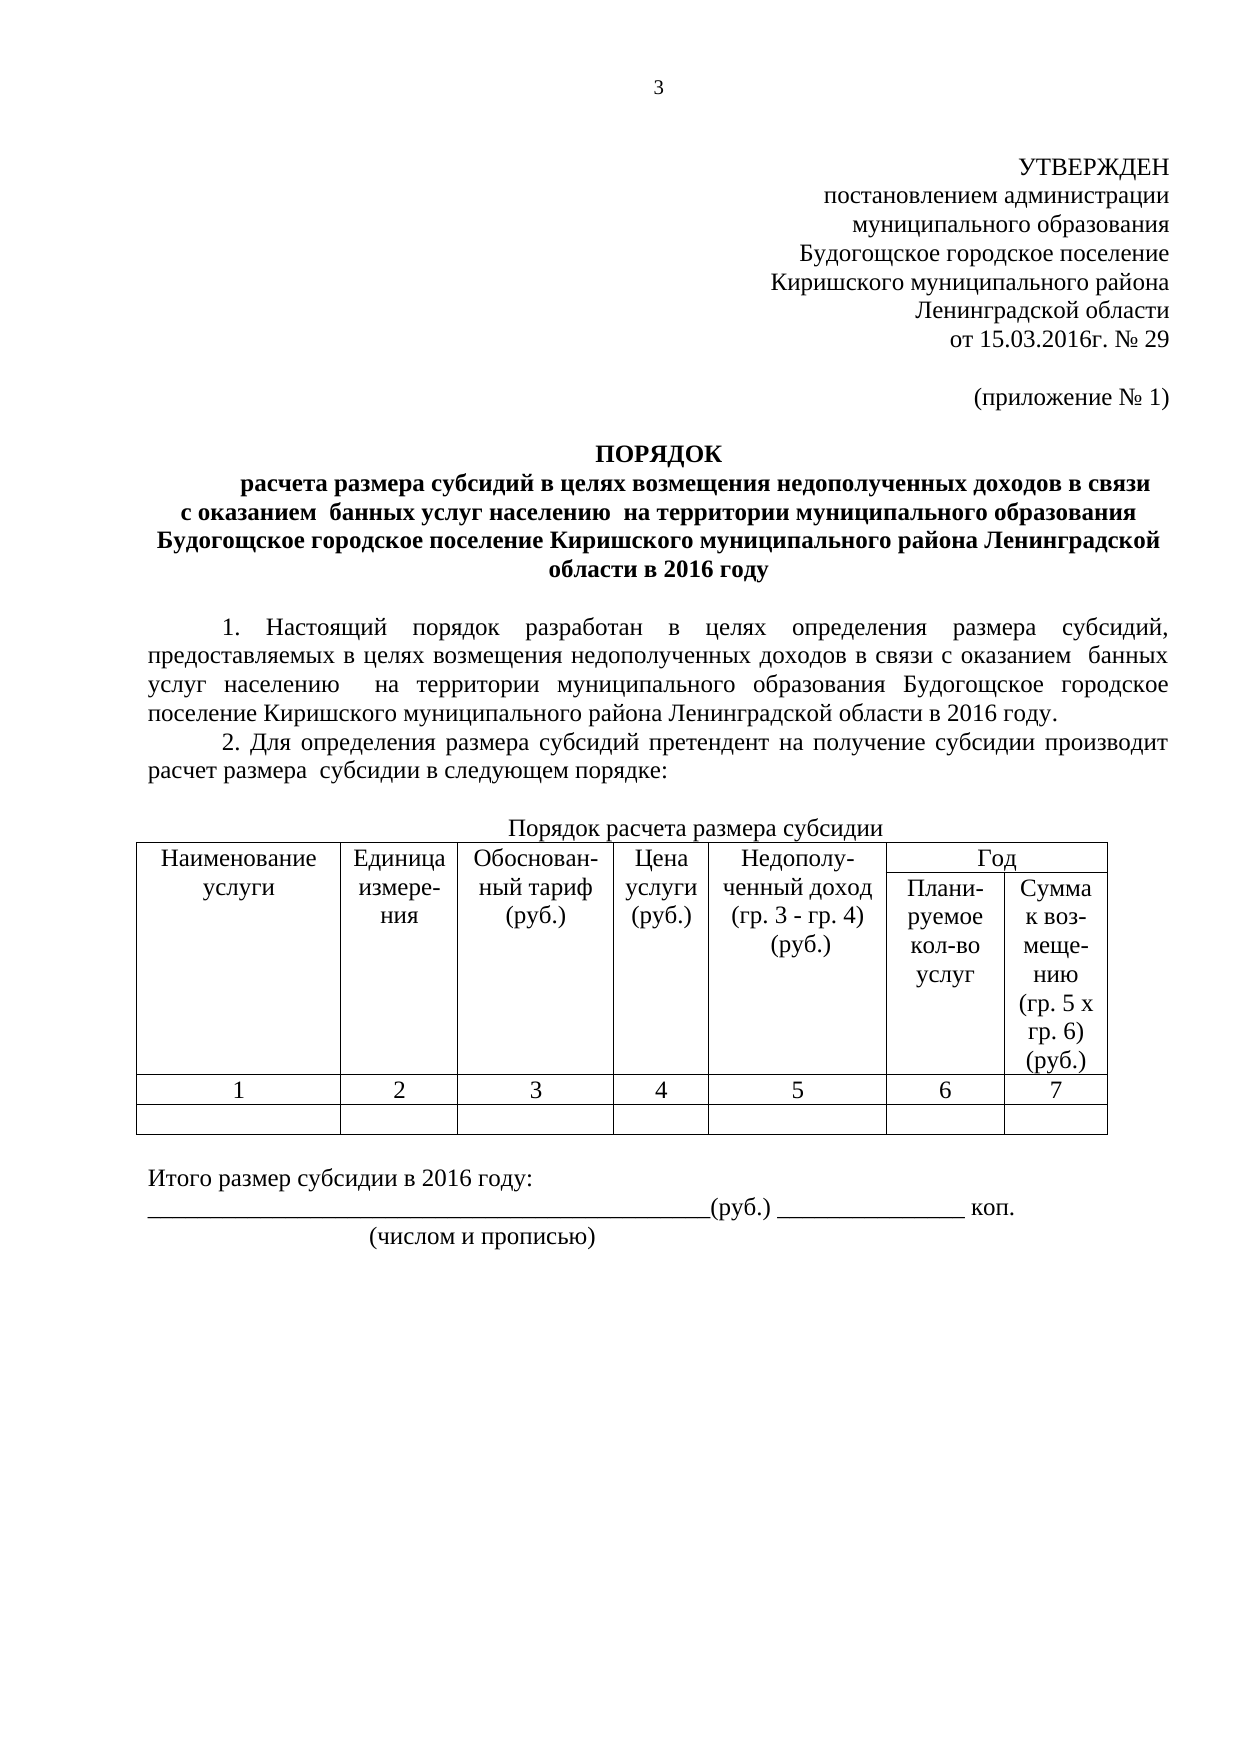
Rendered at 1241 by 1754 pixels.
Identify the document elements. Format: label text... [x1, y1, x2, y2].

text Итого размер субсидии в 2016 году: [148, 1163, 1169, 1192]
text Будогощское городское поселение [148, 238, 1169, 267]
text Ленинградской области [148, 296, 1169, 324]
text (приложение № 1) [148, 382, 1169, 411]
table_header Недополученный доход (гр. 3 - гр. 4) (руб.) [709, 843, 886, 1074]
text 2. Для определения размера субсидий претендент на получение субсидии производит расчет размера субсидии в следующем порядке: [148, 727, 1169, 784]
table_cell [137, 1105, 340, 1133]
table_cell Планируемое кол-во услуг [887, 873, 1004, 1074]
table_cell [709, 1105, 886, 1133]
table_cell [458, 1105, 613, 1133]
table_cell [887, 1105, 1004, 1133]
table_header Год [887, 843, 1107, 872]
text постановлением администрации [148, 181, 1169, 209]
table_header Цена услуги (руб.) [614, 843, 708, 1074]
table_cell 6 [887, 1075, 1004, 1104]
table_cell 1 [137, 1075, 340, 1104]
text расчета размера субсидий в целях возмещения недополученных доходов в связи с оказанием банных услуг населению на территории муниципального образования Будогощское городское поселение Киришского муниципального района Ленинградской области в 2016 году [148, 468, 1169, 583]
text (числом и прописью) [295, 1221, 1169, 1249]
table_cell Сумма к возмещению (гр. 5 х гр. 6) (руб.) [1005, 873, 1107, 1074]
text 1. Настоящий порядок разработан в целях определения размера субсидий, предоставляемых в целях возмещения недополученных доходов в связи с оказанием банных услуг населению на территории муниципального образования Будогощское городское поселение Киришского муниципального района Ленинградской области в 2016 году. [148, 612, 1169, 727]
table_cell [1005, 1105, 1107, 1133]
table_header Наименование услуги [137, 843, 340, 1074]
table_cell [341, 1105, 457, 1133]
text муниципального образования [148, 209, 1169, 238]
text _____________________________________________(руб.) _______________ коп. [148, 1192, 1169, 1221]
table_cell 2 [341, 1075, 457, 1104]
table_cell 5 [709, 1075, 886, 1104]
text ПОРЯДОК [148, 439, 1169, 468]
text УТВЕРЖДЕН [148, 152, 1169, 181]
table_cell 3 [458, 1075, 613, 1104]
table_cell 4 [614, 1075, 708, 1104]
table_cell [614, 1105, 708, 1133]
table_header Единица измерения [341, 843, 457, 1074]
text Порядок расчета размера субсидии [148, 813, 1169, 842]
table_cell 7 [1005, 1075, 1107, 1104]
text от 15.03.2016г. № 29 [148, 324, 1169, 353]
table_header Обоснованный тариф (руб.) [458, 843, 613, 1074]
text Киришского муниципального района [148, 267, 1169, 296]
